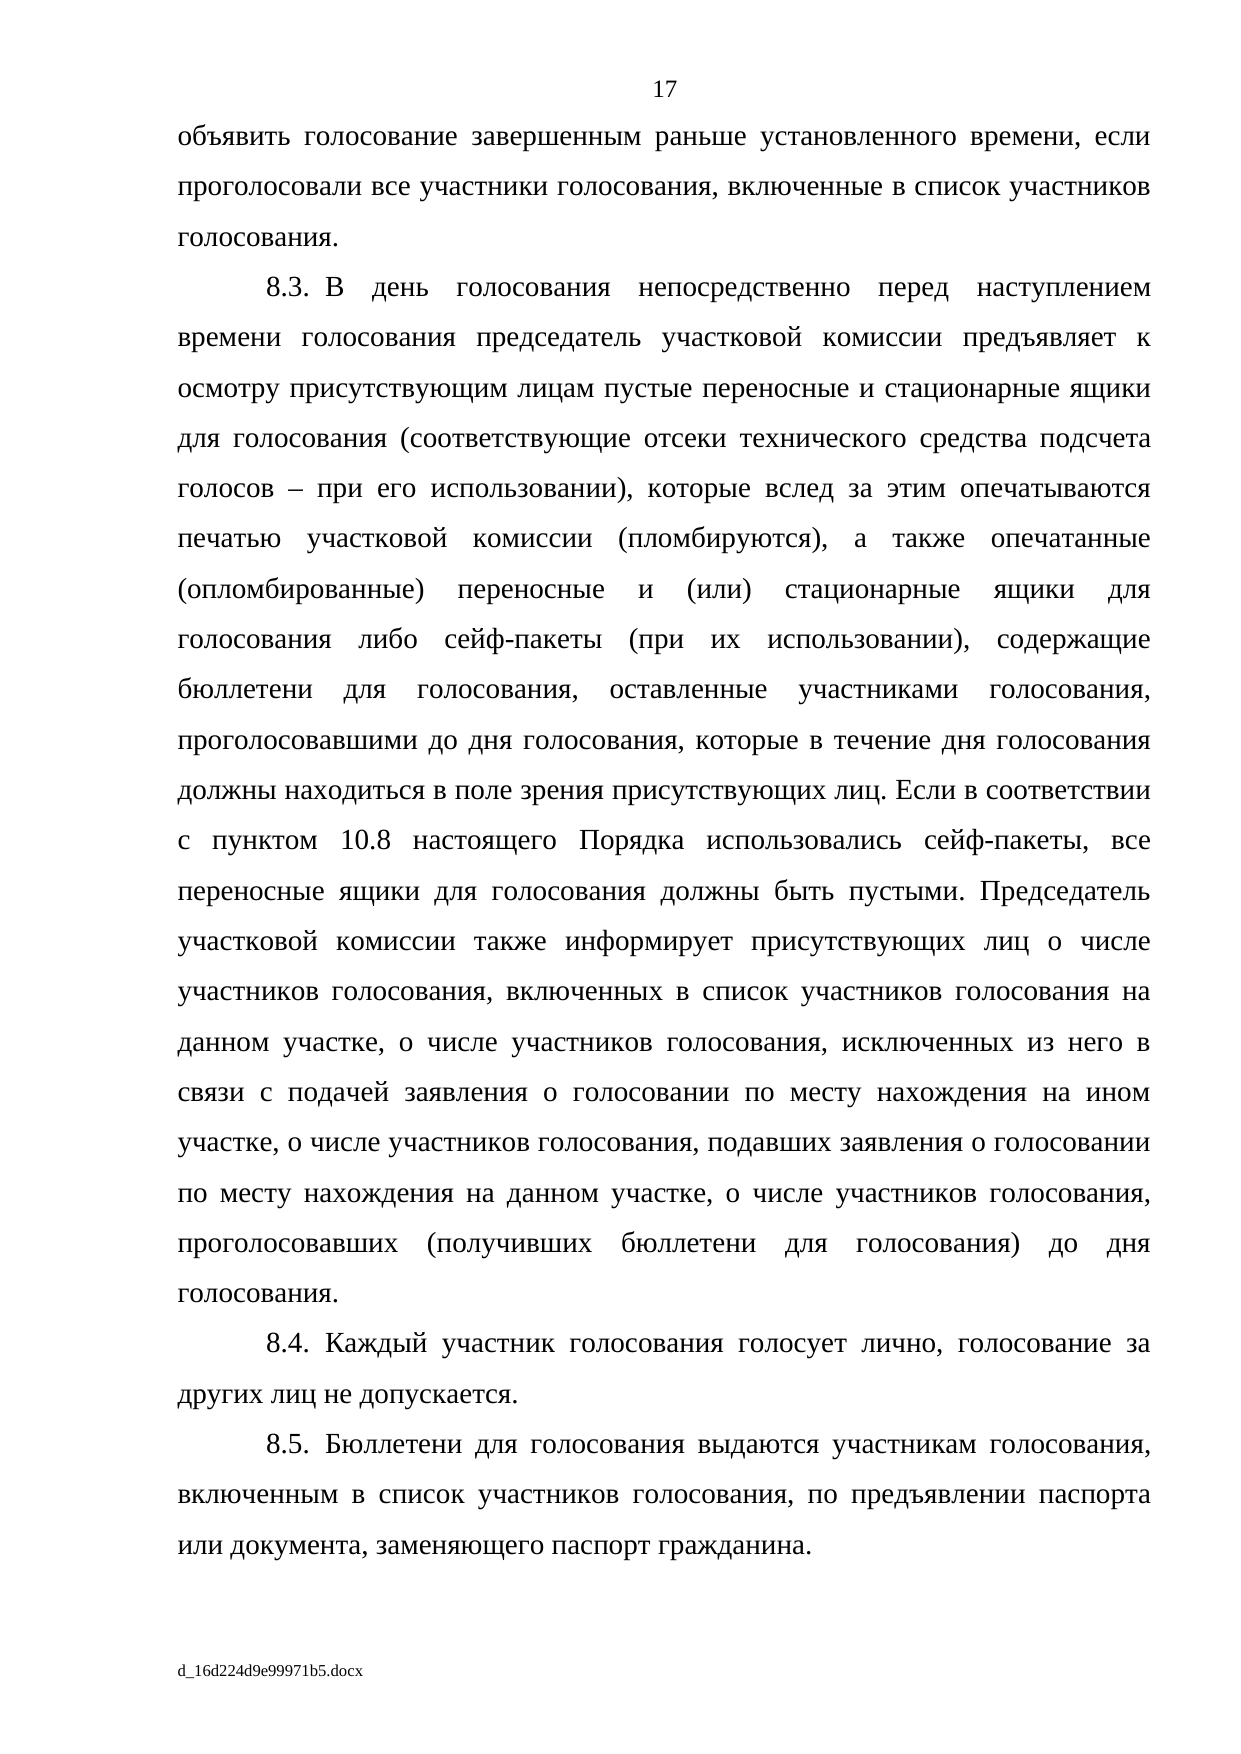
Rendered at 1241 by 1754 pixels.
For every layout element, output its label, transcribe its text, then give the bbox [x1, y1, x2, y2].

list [177, 118, 1152, 252]
list В день голосования непосредственно перед наступлением времени голосования председатель участковой комиссии предъявляет к осмотру присутствующим лицам пустые переносные и стационарные ящики для голосования (соответствующие отсеки технического средства подсчета голосов – при его использовании), которые вслед за этим опечатываются печатью участковой комиссии (пломбируются), а также опечатанные (опломбированные) переносные и (или) стационарные ящики для голосования либо сейф-пакеты (при их использовании), содержащие бюллетени для голосования, оставленные участниками голосования, проголосовавшими до дня голосования, которые в течение дня голосования должны находиться в поле зрения присутствующих лиц. Если в соответствии с пунктом 10.8 настоящего Порядка использовались сейф-пакеты, все переносные ящики для голосования должны быть пустыми. Председатель участковой комиссии также информирует присутствующих лиц о числе участников голосования, включенных в список участников голосования на данном участке, о числе участников голосования, исключенных из него в связи с подачей заявления о голосовании по месту нахождения на ином участке, о числе участников голосования, подавших заявления о голосовании по месту нахождения на данном участке, о числе участников голосования, проголосовавших (получивших бюллетени для голосования) до дня голосования. [177, 269, 1152, 1309]
list Бюллетени для голосования выдаются участникам голосования, включенным в список участников голосования, по предъявлении паспорта или документа, заменяющего паспорт гражданина. [177, 1426, 1152, 1560]
list Каждый участник голосования голосует лично, голосование за других лиц не допускается. [177, 1326, 1152, 1409]
